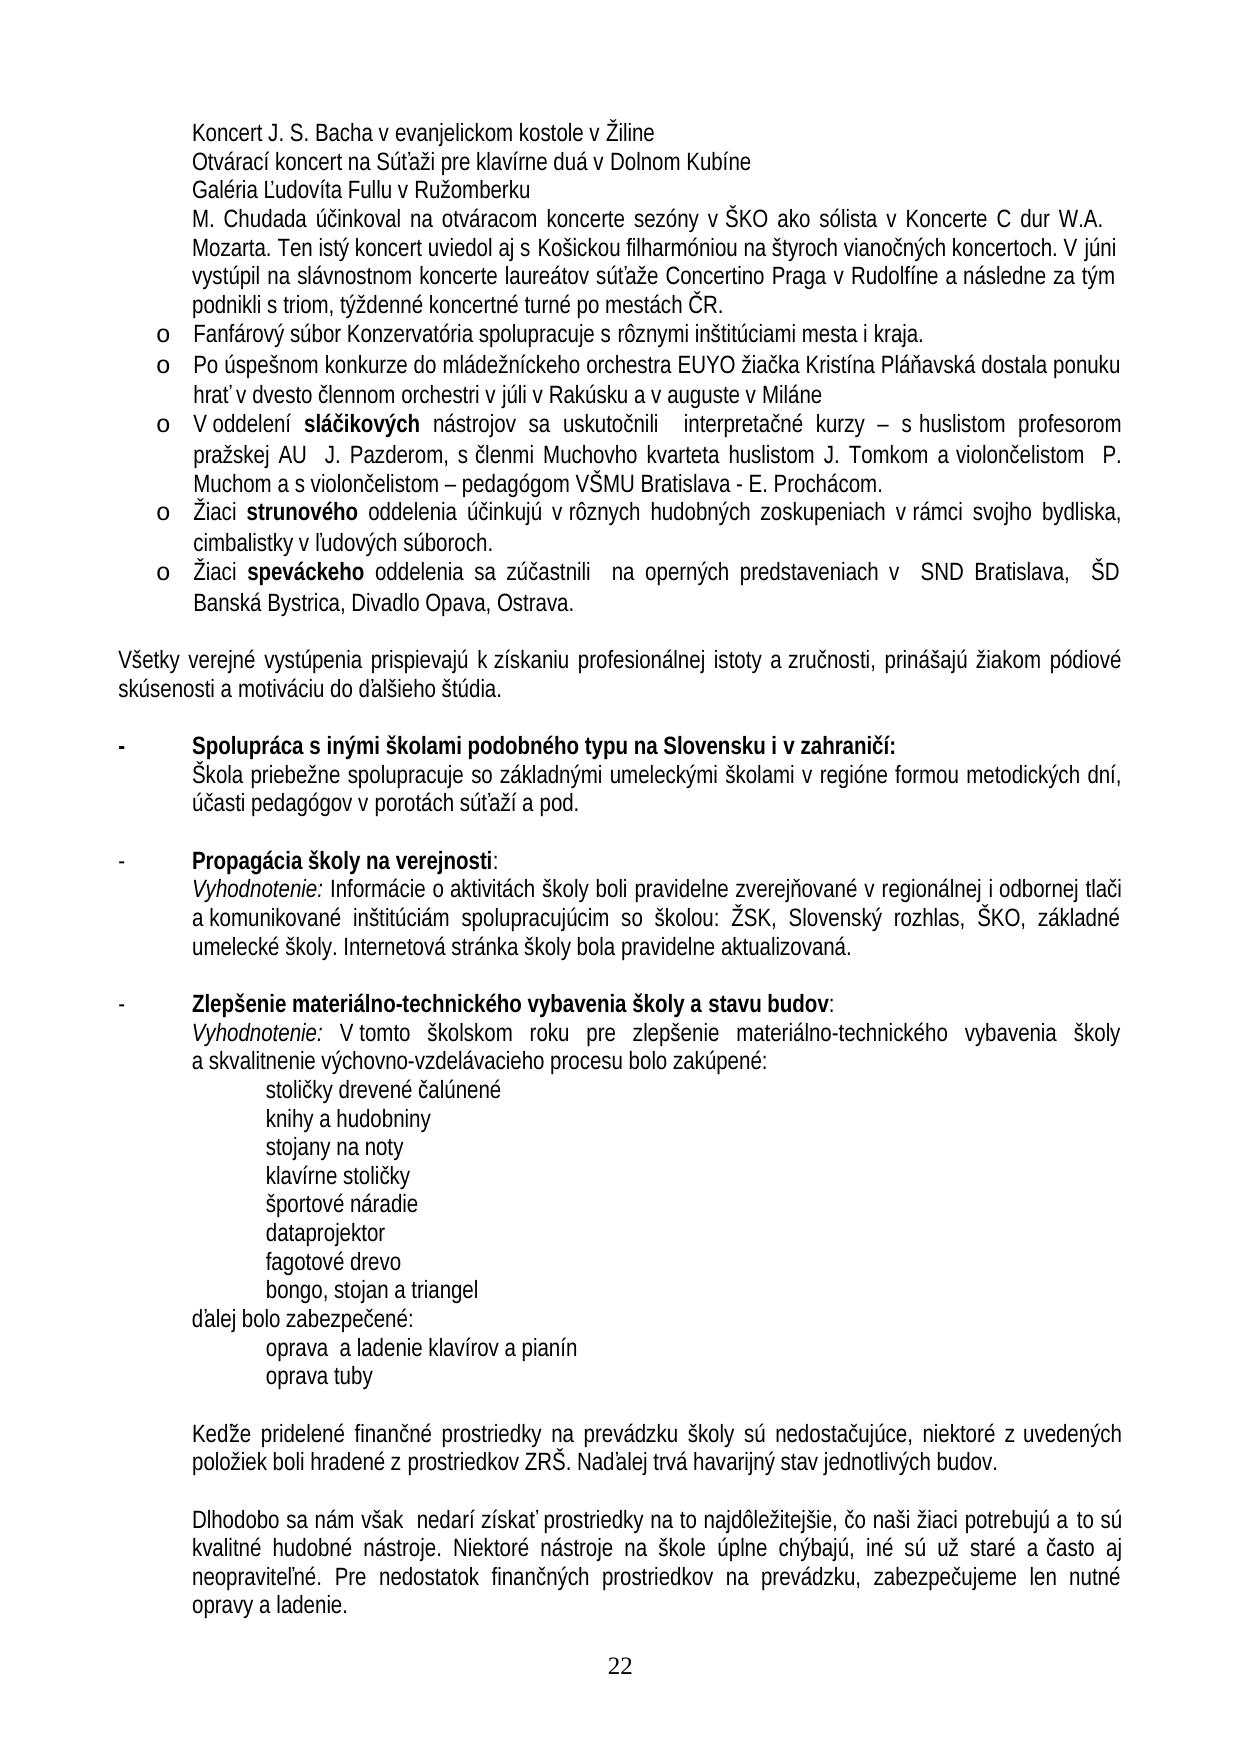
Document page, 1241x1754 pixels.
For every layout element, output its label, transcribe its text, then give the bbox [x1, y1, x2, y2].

text - Zlepšenie materiálno-technického vybavenia školy a stavu budov: [118, 989, 1122, 1018]
text Vyhodnotenie: V tomto školskom roku pre zlepšenie materiálno-technického vybavenia školy a skvalitnenie výchovno-vzdelávacieho procesu bolo zakúpené: [192, 1018, 1122, 1075]
text - Propagácia školy na verejnosti: [118, 846, 1122, 874]
text bongo, stojan a triangel [156, 1275, 1122, 1304]
text stoličky drevené čalúnené [156, 1075, 1122, 1103]
text Keďže pridelené finančné prostriedky na prevádzku školy sú nedostačujúce, niektoré z uvedených položiek boli hradené z prostriedkov ZRŠ. Naďalej trvá havarijný stav jednotlivých budov. [192, 1419, 1122, 1476]
text M. Chudada účinkoval na otváracom koncerte sezóny v ŠKO ako sólista v Koncerte C dur W.A. Mozarta. Ten istý koncert uviedol aj s Košickou filharmóniou na štyroch vianočných koncertoch. V júni vystúpil na slávnostnom koncerte laureátov súťaže Concertino Praga v Rudolfíne a následne za tým podnikli s triom, týždenné koncertné turné po mestách ČR. [118, 204, 1122, 319]
text Škola priebežne spolupracuje so základnými umeleckými školami v regióne formou metodických dní, účasti pedagógov v porotách súťaží a pod. [192, 760, 1122, 817]
list Žiaci speváckeho oddelenia sa zúčastnili na operných predstaveniach v SND Bratislava, ŠD Banská Bystrica, Divadlo Opava, Ostrava. [156, 557, 1122, 617]
text oprava tuby [156, 1361, 1122, 1390]
text klavírne stoličky [156, 1161, 1122, 1189]
text Koncert J. S. Bacha v evanjelickom kostole v Žiline [118, 118, 1122, 147]
text Otvárací koncert na Súťaži pre klavírne duá v Dolnom Kubíne [118, 147, 1122, 175]
text dataprojektor [156, 1218, 1122, 1247]
text stojany na noty [156, 1132, 1122, 1161]
text ďalej bolo zabezpečené: [156, 1304, 1122, 1333]
text Galéria Ľudovíta Fullu v Ružomberku [118, 175, 1122, 204]
text športové náradie [156, 1189, 1122, 1218]
text fagotové drevo [156, 1247, 1122, 1275]
text knihy a hudobniny [156, 1103, 1122, 1132]
text - Spolupráca s inými školami podobného typu na Slovensku i v zahraničí: [118, 731, 1122, 760]
text Dlhodobo sa nám však nedarí získať prostriedky na to najdôležitejšie, čo naši žiaci potrebujú a to sú kvalitné hudobné nástroje. Niektoré nástroje na škole úplne chýbajú, iné sú už staré a často aj neopraviteľné. Pre nedostatok finančných prostriedkov na prevádzku, zabezpečujeme len nutné opravy a ladenie. [192, 1504, 1122, 1619]
text Všetky verejné vystúpenia prispievajú k získaniu profesionálnej istoty a zručnosti, prinášajú žiakom pódiové skúsenosti a motiváciu do ďalšieho štúdia. [118, 645, 1122, 702]
text oprava a ladenie klavírov a pianín [156, 1333, 1122, 1361]
list V oddelení sláčikových nástrojov sa uskutočnili interpretačné kurzy – s huslistom profesorom pražskej AU J. Pazderom, s členmi Muchovho kvarteta huslistom J. Tomkom a violončelistom P. Muchom a s violončelistom – pedagógom VŠMU Bratislava - E. Prochácom. [156, 409, 1122, 497]
list Žiaci strunového oddelenia účinkujú v rôznych hudobných zoskupeniach v rámci svojho bydliska, cimbalistky v ľudových súboroch. [156, 497, 1122, 557]
list Po úspešnom konkurze do mládežníckeho orchestra EUYO žiačka Kristína Pláňavská dostala ponuku hrať v dvesto člennom orchestri v júli v Rakúsku a v auguste v Miláne [156, 349, 1122, 409]
text Vyhodnotenie: Informácie o aktivitách školy boli pravidelne zverejňované v regionálnej i odbornej tlači a komunikované inštitúciám spolupracujúcim so školou: ŽSK, Slovenský rozhlas, ŠKO, základné umelecké školy. Internetová stránka školy bola pravidelne aktualizovaná. [192, 874, 1122, 960]
list Fanfárový súbor Konzervatória spolupracuje s rôznymi inštitúciami mesta i kraja. [156, 319, 1122, 349]
